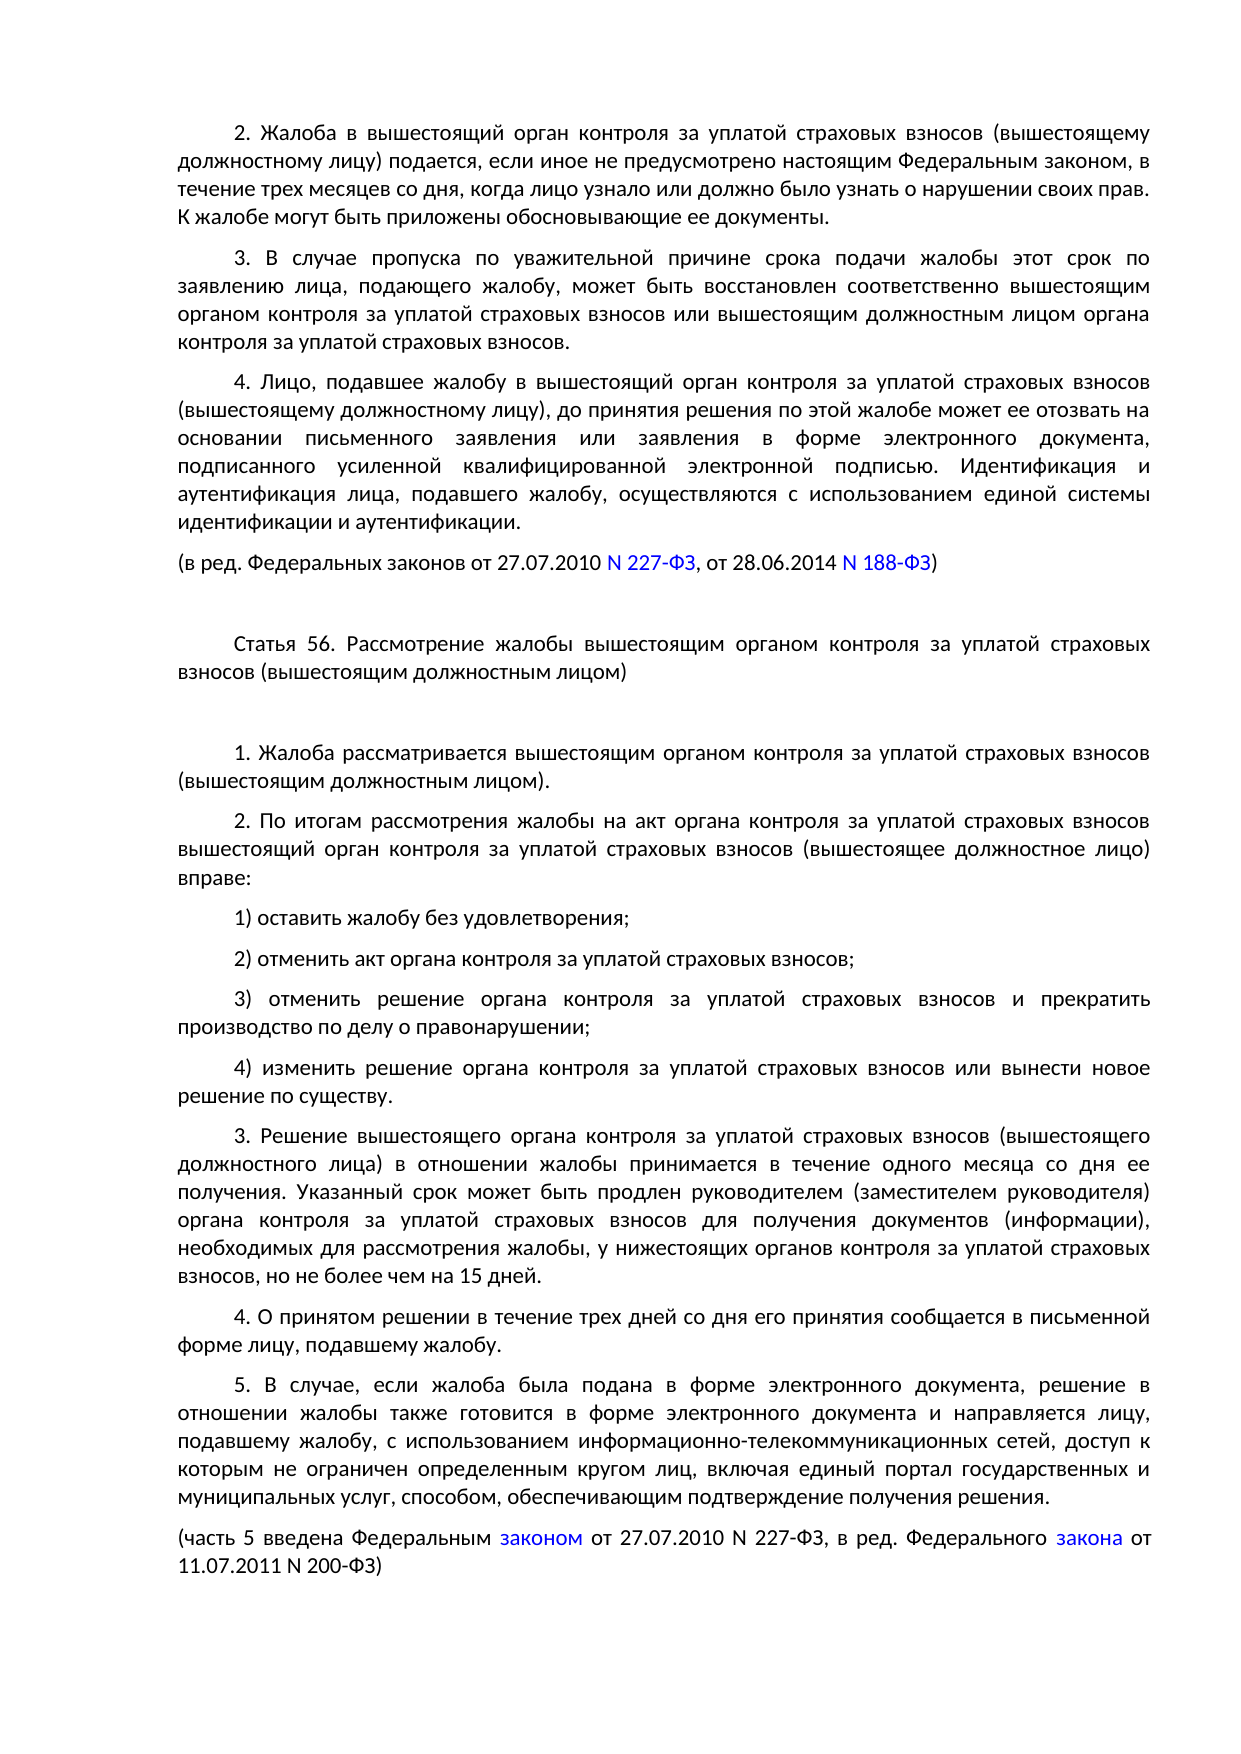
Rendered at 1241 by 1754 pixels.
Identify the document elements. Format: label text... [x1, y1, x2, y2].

text 2. Жалоба в вышестоящий орган контроля за уплатой страховых взносов (вышестоящему должностному лицу) подается, если иное не предусмотрено настоящим Федеральным законом, в течение трех месяцев со дня, когда лицо узнало или должно было узнать о нарушении своих прав. К жалобе могут быть приложены обосновывающие ее документы. [177, 118, 1152, 230]
text 5. В случае, если жалоба была подана в форме электронного документа, решение в отношении жалобы также готовится в форме электронного документа и направляется лицу, подавшему жалобу, с использованием информационно-телекоммуникационных сетей, доступ к которым не ограничен определенным кругом лиц, включая единый портал государственных и муниципальных услуг, способом, обеспечивающим подтверждение получения решения. [177, 1370, 1152, 1511]
text (в ред. Федеральных законов от 27.07.2010 N 227-ФЗ, от 28.06.2014 N 188-ФЗ) [177, 548, 1152, 576]
text 3. В случае пропуска по уважительной причине срока подачи жалобы этот срок по заявлению лица, подающего жалобу, может быть восстановлен соответственно вышестоящим органом контроля за уплатой страховых взносов или вышестоящим должностным лицом органа контроля за уплатой страховых взносов. [177, 243, 1152, 355]
text 2) отменить акт органа контроля за уплатой страховых взносов; [177, 944, 1152, 972]
text 2. По итогам рассмотрения жалобы на акт органа контроля за уплатой страховых взносов вышестоящий орган контроля за уплатой страховых взносов (вышестоящее должностное лицо) вправе: [177, 807, 1152, 891]
text 1) оставить жалобу без удовлетворения; [177, 903, 1152, 931]
text 4. О принятом решении в течение трех дней со дня его принятия сообщается в письменной форме лицу, подавшему жалобу. [177, 1302, 1152, 1358]
text 1. Жалоба рассматривается вышестоящим органом контроля за уплатой страховых взносов (вышестоящим должностным лицом). [177, 738, 1152, 794]
text (часть 5 введена Федеральным законом от 27.07.2010 N 227-ФЗ, в ред. Федерального закона от 11.07.2011 N 200-ФЗ) [177, 1523, 1152, 1579]
text 3) отменить решение органа контроля за уплатой страховых взносов и прекратить производство по делу о правонарушении; [177, 984, 1152, 1040]
text 3. Решение вышестоящего органа контроля за уплатой страховых взносов (вышестоящего должностного лица) в отношении жалобы принимается в течение одного месяца со дня ее получения. Указанный срок может быть продлен руководителем (заместителем руководителя) органа контроля за уплатой страховых взносов для получения документов (информации), необходимых для рассмотрения жалобы, у нижестоящих органов контроля за уплатой страховых взносов, но не более чем на 15 дней. [177, 1121, 1152, 1289]
text 4. Лицо, подавшее жалобу в вышестоящий орган контроля за уплатой страховых взносов (вышестоящему должностному лицу), до принятия решения по этой жалобе может ее отозвать на основании письменного заявления или заявления в форме электронного документа, подписанного усиленной квалифицированной электронной подписью. Идентификация и аутентификация лица, подавшего жалобу, осуществляются с использованием единой системы идентификации и аутентификации. [177, 367, 1152, 535]
text 4) изменить решение органа контроля за уплатой страховых взносов или вынести новое решение по существу. [177, 1053, 1152, 1109]
text Статья 56. Рассмотрение жалобы вышестоящим органом контроля за уплатой страховых взносов (вышестоящим должностным лицом) [177, 629, 1152, 685]
